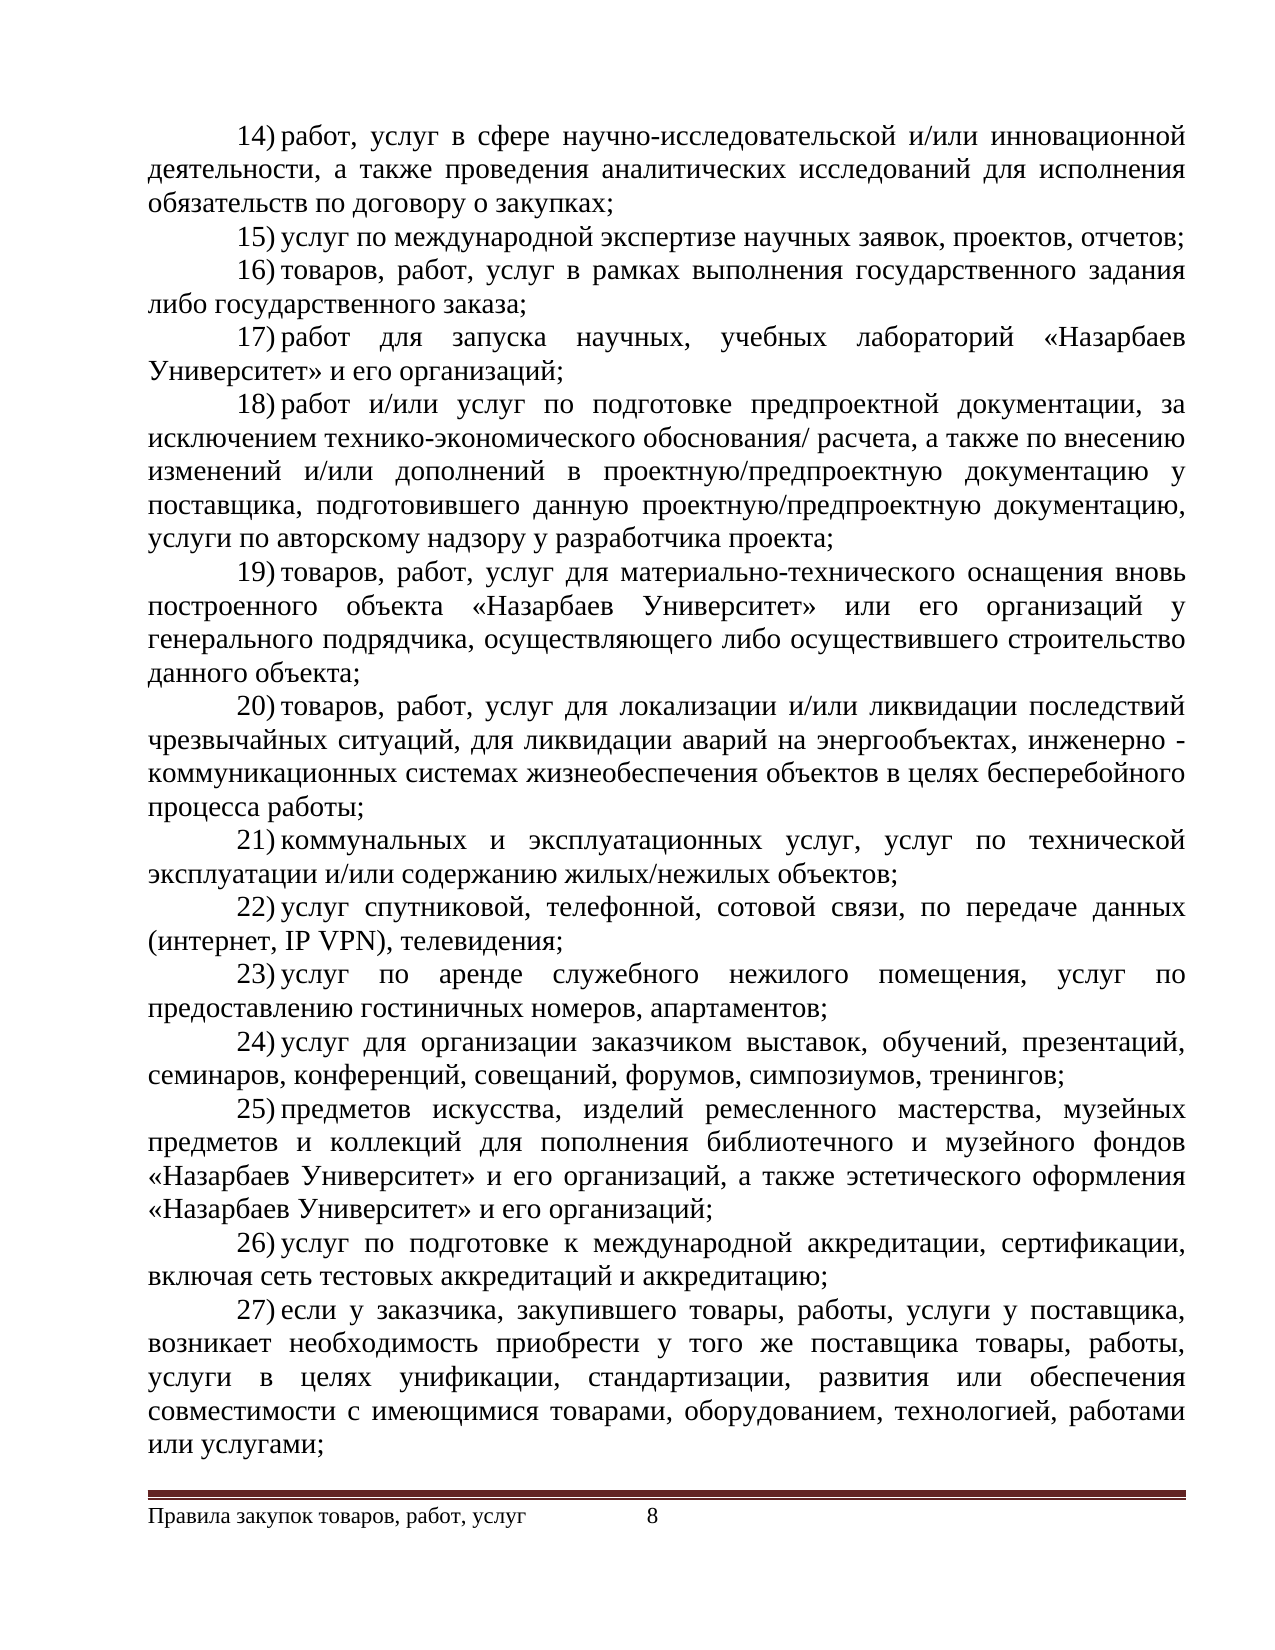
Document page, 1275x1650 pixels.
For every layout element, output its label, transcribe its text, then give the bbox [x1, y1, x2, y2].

list работ, услуг в сфере научно-исследовательской и/или инновационной деятельности, а также проведения аналитических исследований для исполнения обязательств по договору о закупках; [148, 118, 1186, 219]
list работ для запуска научных, учебных лабораторий «Назарбаев Университет» и его организаций; [148, 319, 1186, 386]
list товаров, работ, услуг для материально-технического оснащения вновь построенного объекта «Назарбаев Университет» или его организаций у генерального подрядчика, осуществляющего либо осуществившего строительство данного объекта; [148, 554, 1186, 688]
list услуг по международной экспертизе научных заявок, проектов, отчетов; [148, 219, 1186, 252]
list услуг для организации заказчиком выставок, обучений, презентаций, семинаров, конференций, совещаний, форумов, симпозиумов, тренингов; [148, 1024, 1186, 1091]
list услуг спутниковой, телефонной, сотовой связи, по передаче данных (интернет, IP VPN), телевидения; [148, 889, 1186, 957]
list коммунальных и эксплуатационных услуг, услуг по технической эксплуатации и/или содержанию жилых/нежилых объектов; [148, 822, 1186, 889]
list товаров, работ, услуг в рамках выполнения государственного задания либо государственного заказа; [148, 252, 1186, 319]
list работ и/или услуг по подготовке предпроектной документации, за исключением технико-экономического обоснования/ расчета, а также по внесению изменений и/или дополнений в проектную/предпроектную документацию у поставщика, подготовившего данную проектную/предпроектную документацию, услуги по авторскому надзору у разработчика проекта; [148, 386, 1186, 554]
list товаров, работ, услуг для локализации и/или ликвидации последствий чрезвычайных ситуаций, для ликвидации аварий на энергообъектах, инженерно - коммуникационных системах жизнеобеспечения объектов в целях бесперебойного процесса работы; [148, 688, 1186, 822]
list если у заказчика, закупившего товары, работы, услуги у поставщика, возникает необходимость приобрести у того же поставщика товары, работы, услуги в целях унификации, стандартизации, развития или обеспечения совместимости с имеющимися товарами, оборудованием, технологией, работами или услугами; [148, 1292, 1186, 1460]
list услуг по подготовке к международной аккредитации, сертификации, включая сеть тестовых аккредитаций и аккредитацию; [148, 1225, 1186, 1292]
list предметов искусства, изделий ремесленного мастерства, музейных предметов и коллекций для пополнения библиотечного и музейного фондов «Назарбаев Университет» и его организаций, а также эстетического оформления «Назарбаев Университет» и его организаций; [148, 1091, 1186, 1225]
list услуг по аренде служебного нежилого помещения, услуг по предоставлению гостиничных номеров, апартаментов; [148, 957, 1186, 1024]
